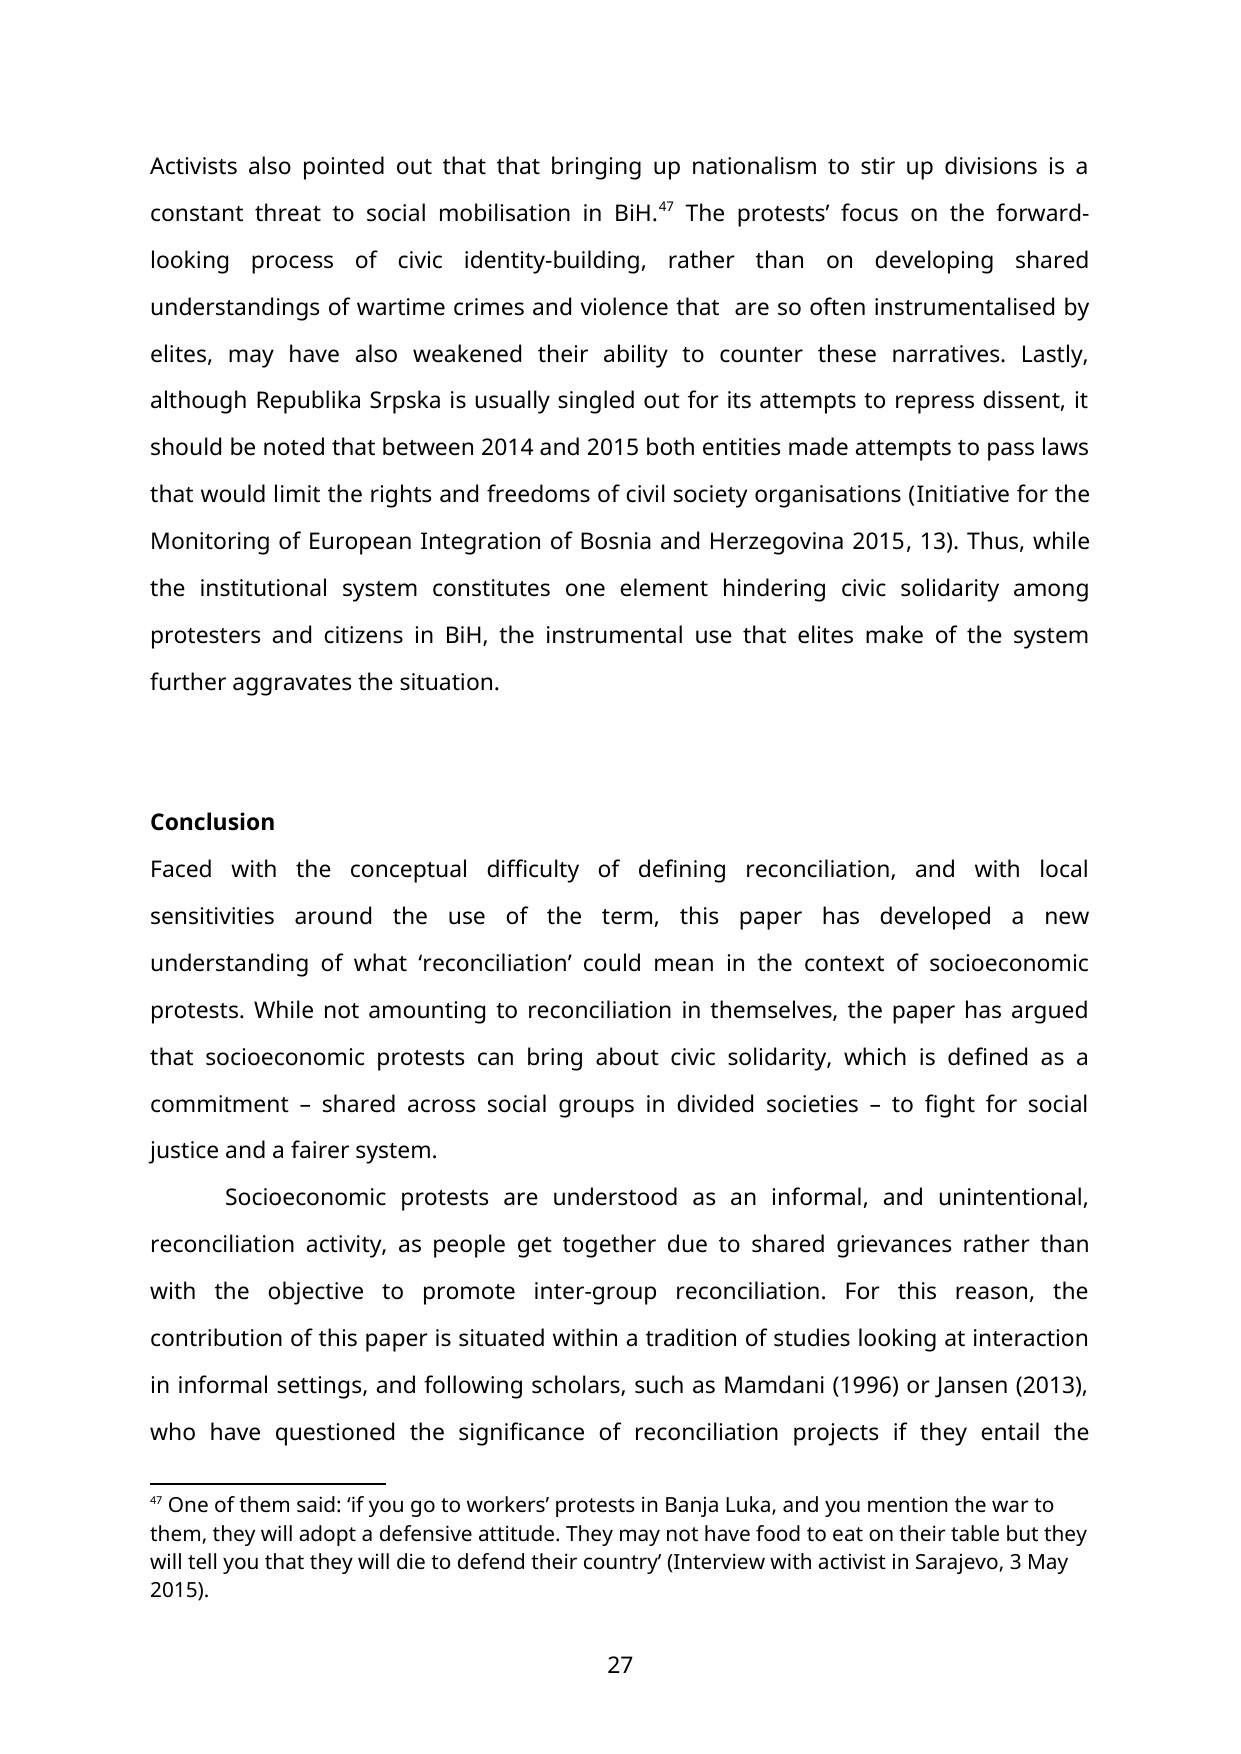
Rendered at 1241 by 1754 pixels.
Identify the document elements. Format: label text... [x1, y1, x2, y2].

text Faced with the conceptual difficulty of defining reconciliation, and with local sensitivities around the use of the term, this paper has developed a new understanding of what ‘reconciliation’ could mean in the context of socioeconomic protests. While not amounting to reconciliation in themselves, the paper has argued that socioeconomic protests can bring about civic solidarity, which is defined as a commitment – shared across social groups in divided societies – to fight for social justice and a fairer system. [150, 853, 1090, 1166]
text Elites can also put in place strategies to demobilise citizens. In BiH, elites are able to counter resistance and defuse momentum behind shared grievances by accusing citizens of being ‘politicised’ (as argued by Toquet 2015) or affiliated to the interests of an ethnic group. Political elites did, in fact, try to defuse the momentum behind the protests and divide citizens along ethnic lines, as this is the strategy regularly employed by political parties to secure electoral support, and incentivised by the institutional and electoral systems in BiH. In turn, each of the leading political parties made public accusations claiming the protests to be against ’their own’ group. Activists also pointed out that that bringing up nationalism to stir up divisions is a constant threat to social mobilisation in BiH. The protests’ focus on the forward-looking process of civic identity-building, rather than on developing shared understandings of wartime crimes and violence that are so often instrumentalised by elites, may have also weakened their ability to counter these narratives. Lastly, although Republika Srpska is usually singled out for its attempts to repress dissent, it should be noted that between 2014 and 2015 both entities made attempts to pass laws that would limit the rights and freedoms of civil society organisations (Initiative for the Monitoring of European Integration of Bosnia and Herzegovina 2015, 13). Thus, while the institutional system constitutes one element hindering civic solidarity among protesters and citizens in BiH, the instrumental use that elites make of the system further aggravates the situation. [150, 150, 1090, 697]
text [150, 1181, 1090, 1447]
text Conclusion [150, 806, 1090, 837]
